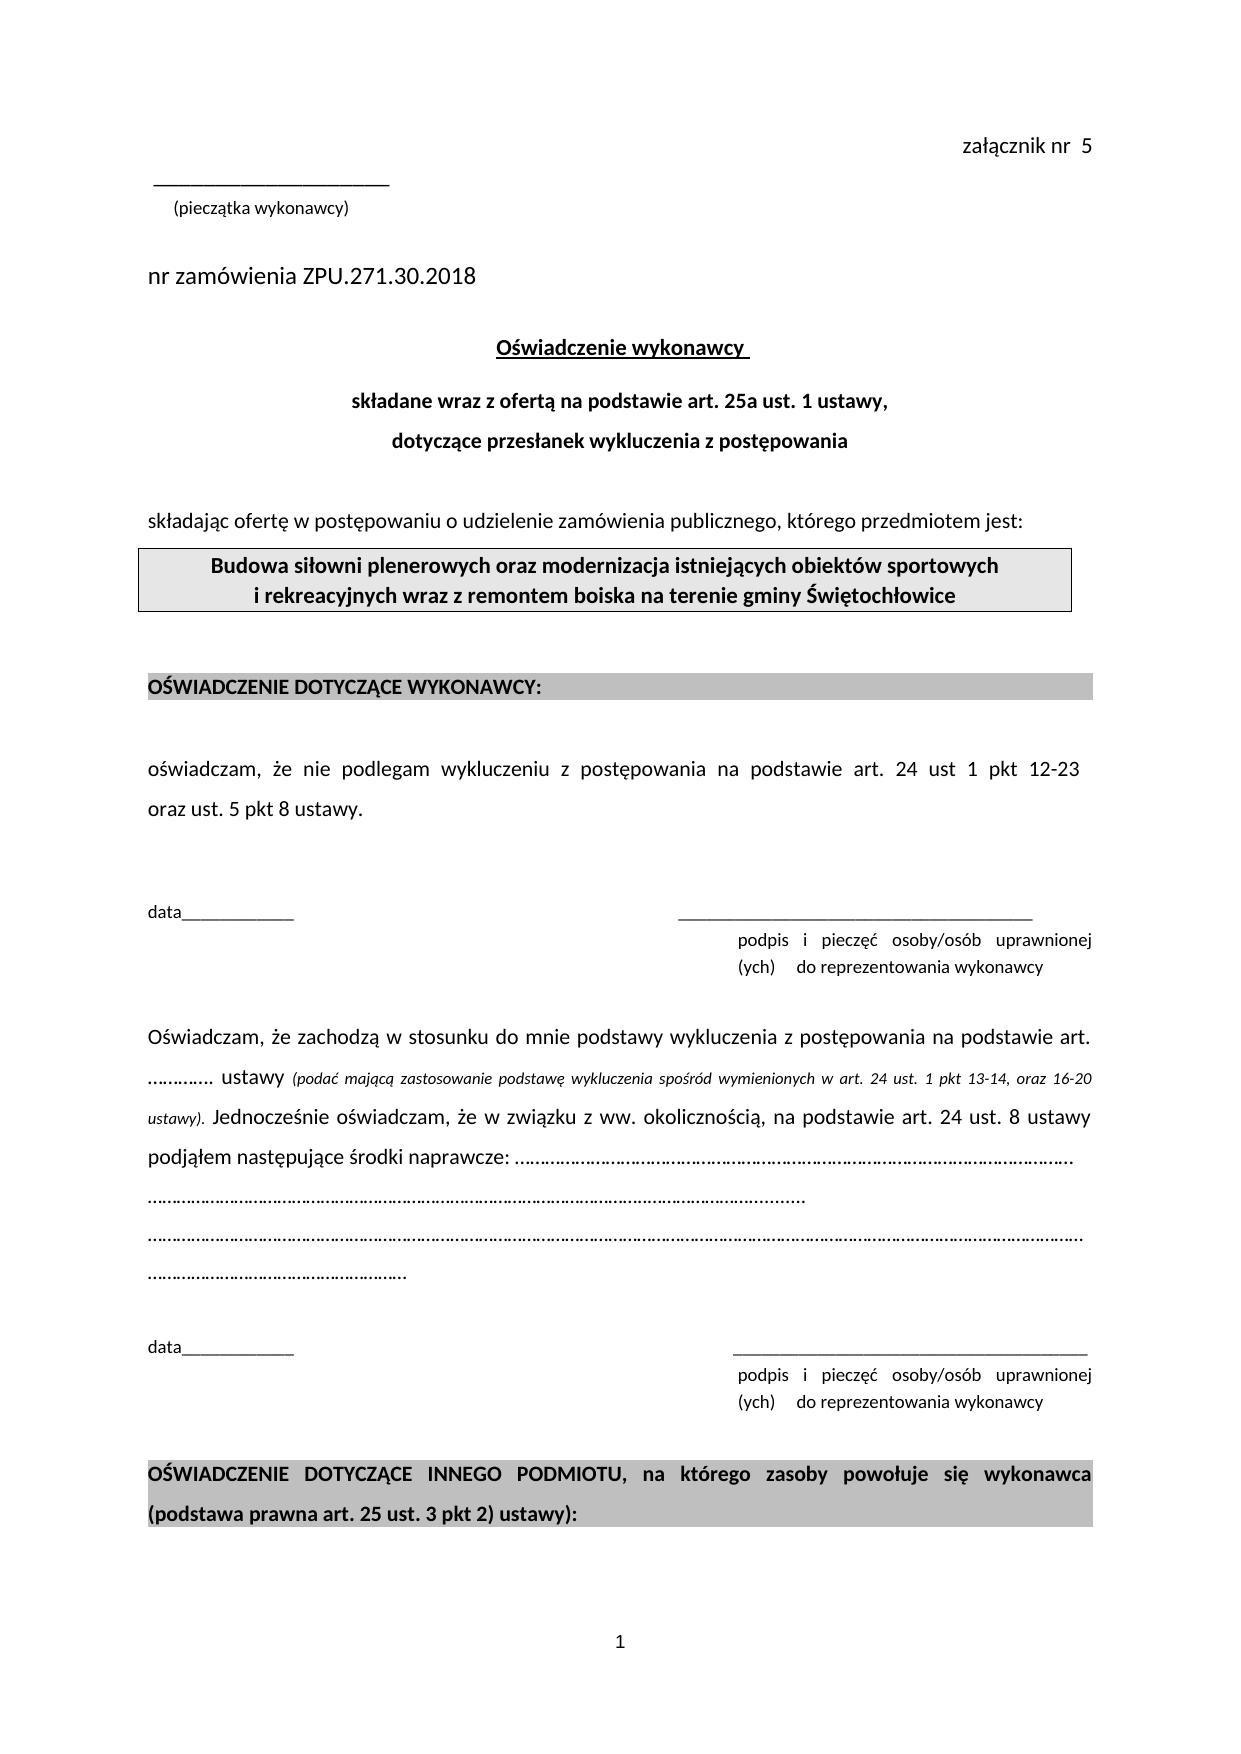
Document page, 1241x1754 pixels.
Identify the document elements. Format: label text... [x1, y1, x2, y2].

text Oświadczam, że zachodzą w stosunku do mnie podstawy wykluczenia z postępowania na podstawie art. …………. ustawy (podać mającą zastosowanie podstawę wykluczenia spośród wymienionych w art. 24 ust. 1 pkt 13-14, oraz 16-20 ustawy). Jednocześnie oświadczam, że w związku z ww. okolicznością, na podstawie art. 24 ust. 8 ustawy podjąłem następujące środki naprawcze: ………………………………………………………………………………………………… [148, 1023, 1093, 1170]
text data____________ ______________________________________ [148, 901, 1093, 923]
text składane wraz z ofertą na podstawie art. 25a ust. 1 ustawy, [148, 388, 1093, 414]
text nr zamówienia ZPU.271.30.2018 [148, 260, 1093, 291]
text dotyczące przesłanek wykluczenia z postępowania [148, 428, 1093, 454]
text (pieczątka wykonawcy) [148, 196, 1093, 219]
text załącznik nr 5 [148, 131, 1093, 159]
text składając ofertę w postępowaniu o udzielenie zamówienia publicznego, którego przedmiotem jest: [148, 508, 1093, 534]
text …………………………………………………………………………………………..…………………...........…………………………………………………………………………………………………………………………………………………………………………………………………………………………… [148, 1183, 1093, 1285]
text data____________ ______________________________________ [148, 1336, 1093, 1358]
text OŚWIADCZENIE DOTYCZĄCE INNEGO PODMIOTU, na którego zasoby powołuje się wykonawca (podstawa prawna art. 25 ust. 3 pkt 2) ustawy): [148, 1460, 1093, 1527]
text Oświadczenie wykonawcy [148, 333, 1093, 361]
text ___________________ [148, 159, 1093, 190]
text OŚWIADCZENIE DOTYCZĄCE WYKONAWCY: [148, 673, 1093, 700]
text podpis i pieczęć osoby/osób uprawnionej (ych) do reprezentowania wykonawcy [738, 928, 1093, 978]
text podpis i pieczęć osoby/osób uprawnionej (ych) do reprezentowania wykonawcy [738, 1363, 1093, 1413]
list oświadczam, że nie podlegam wykluczeniu z postępowania na podstawie art. 24 ust 1 pkt 12-23 oraz ust. 5 pkt 8 ustawy. [148, 755, 1093, 822]
text Budowa siłowni plenerowych oraz modernizacja istniejących obiektów sportowych i rekreacyjnych wraz z remontem boiska na terenie gminy Świętochłowice [139, 549, 1071, 611]
